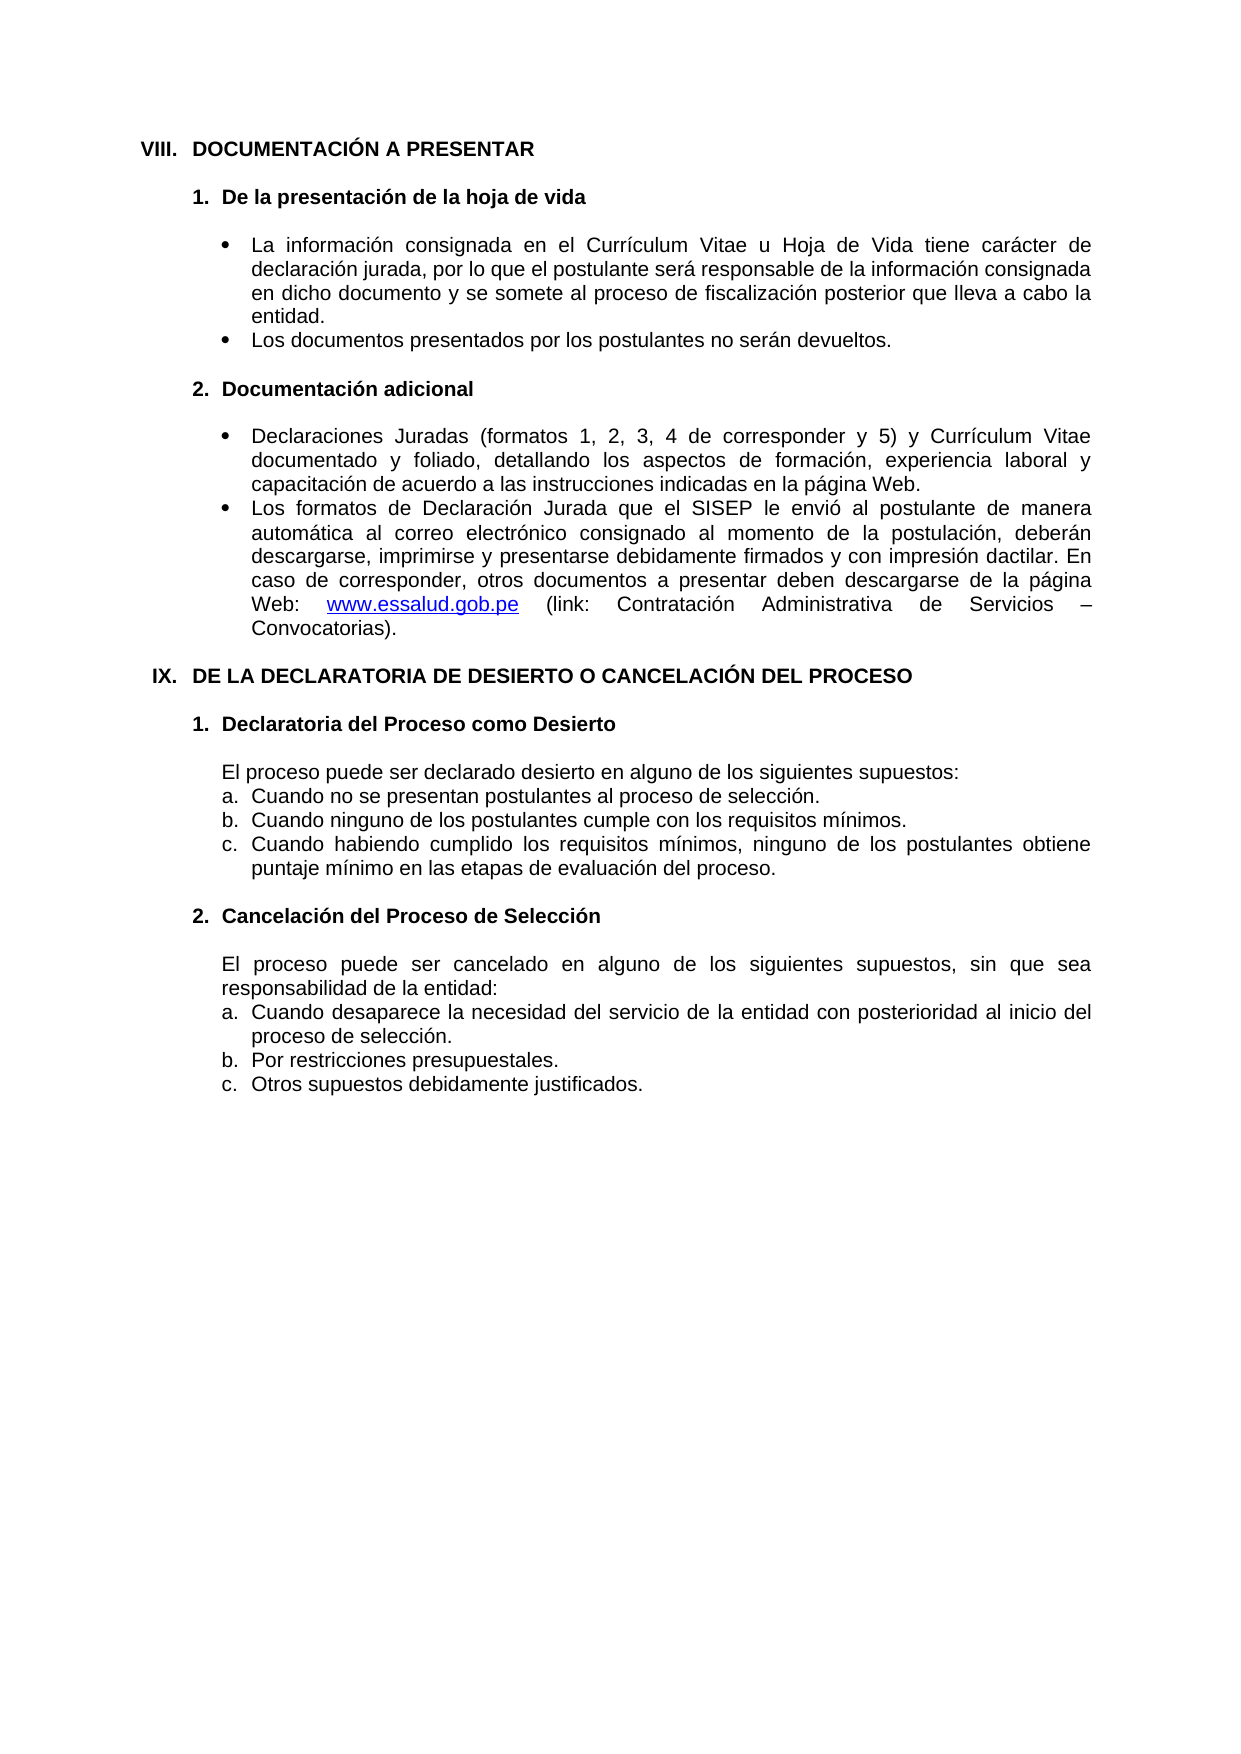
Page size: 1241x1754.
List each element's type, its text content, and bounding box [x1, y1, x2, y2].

list De la presentación de la hoja de vida [192, 184, 1092, 208]
list Cuando desaparece la necesidad del servicio de la entidad con posterioridad al inicio del proceso de selección. [221, 999, 1092, 1047]
list DE LA DECLARATORIA DE DESIERTO O CANCELACIÓN DEL PROCESO [177, 664, 1092, 688]
list Los formatos de Declaración Jurada que el SISEP le envió al postulante de manera automática al correo electrónico consignado al momento de la postulación, deberán descargarse, imprimirse y presentarse debidamente firmados y con impresión dactilar. En caso de corresponder, otros documentos a presentar deben descargarse de la página Web: www.essalud.gob.pe (link: Contratación Administrativa de Servicios – Convocatorias). [222, 496, 1092, 640]
list Cancelación del Proceso de Selección [192, 904, 1092, 928]
list Documentación adicional [192, 376, 1092, 400]
list Declaratoria del Proceso como Desierto [192, 712, 1092, 736]
text El proceso puede ser cancelado en alguno de los siguientes supuestos, sin que sea responsabilidad de la entidad: [221, 952, 1092, 999]
list Cuando ninguno de los postulantes cumple con los requisitos mínimos. [222, 808, 1092, 832]
list Cuando no se presentan postulantes al proceso de selección. [222, 784, 1092, 808]
list La información consignada en el Currículum Vitae u Hoja de Vida tiene carácter de declaración jurada, por lo que el postulante será responsable de la información consignada en dicho documento y se somete al proceso de fiscalización posterior que lleva a cabo la entidad. [222, 232, 1092, 328]
list Cuando habiendo cumplido los requisitos mínimos, ninguno de los postulantes obtiene puntaje mínimo en las etapas de evaluación del proceso. [222, 832, 1092, 880]
list DOCUMENTACIÓN A PRESENTAR [177, 137, 1092, 161]
list Declaraciones Juradas (formatos 1, 2, 3, 4 de corresponder y 5) y Currículum Vitae documentado y foliado, detallando los aspectos de formación, experiencia laboral y capacitación de acuerdo a las instrucciones indicadas en la página Web. [222, 424, 1092, 496]
list Por restricciones presupuestales. [221, 1047, 1092, 1071]
list Otros supuestos debidamente justificados. [221, 1071, 1092, 1095]
list Los documentos presentados por los postulantes no serán devueltos. [222, 328, 1092, 352]
text El proceso puede ser declarado desierto en alguno de los siguientes supuestos: [221, 760, 1092, 784]
